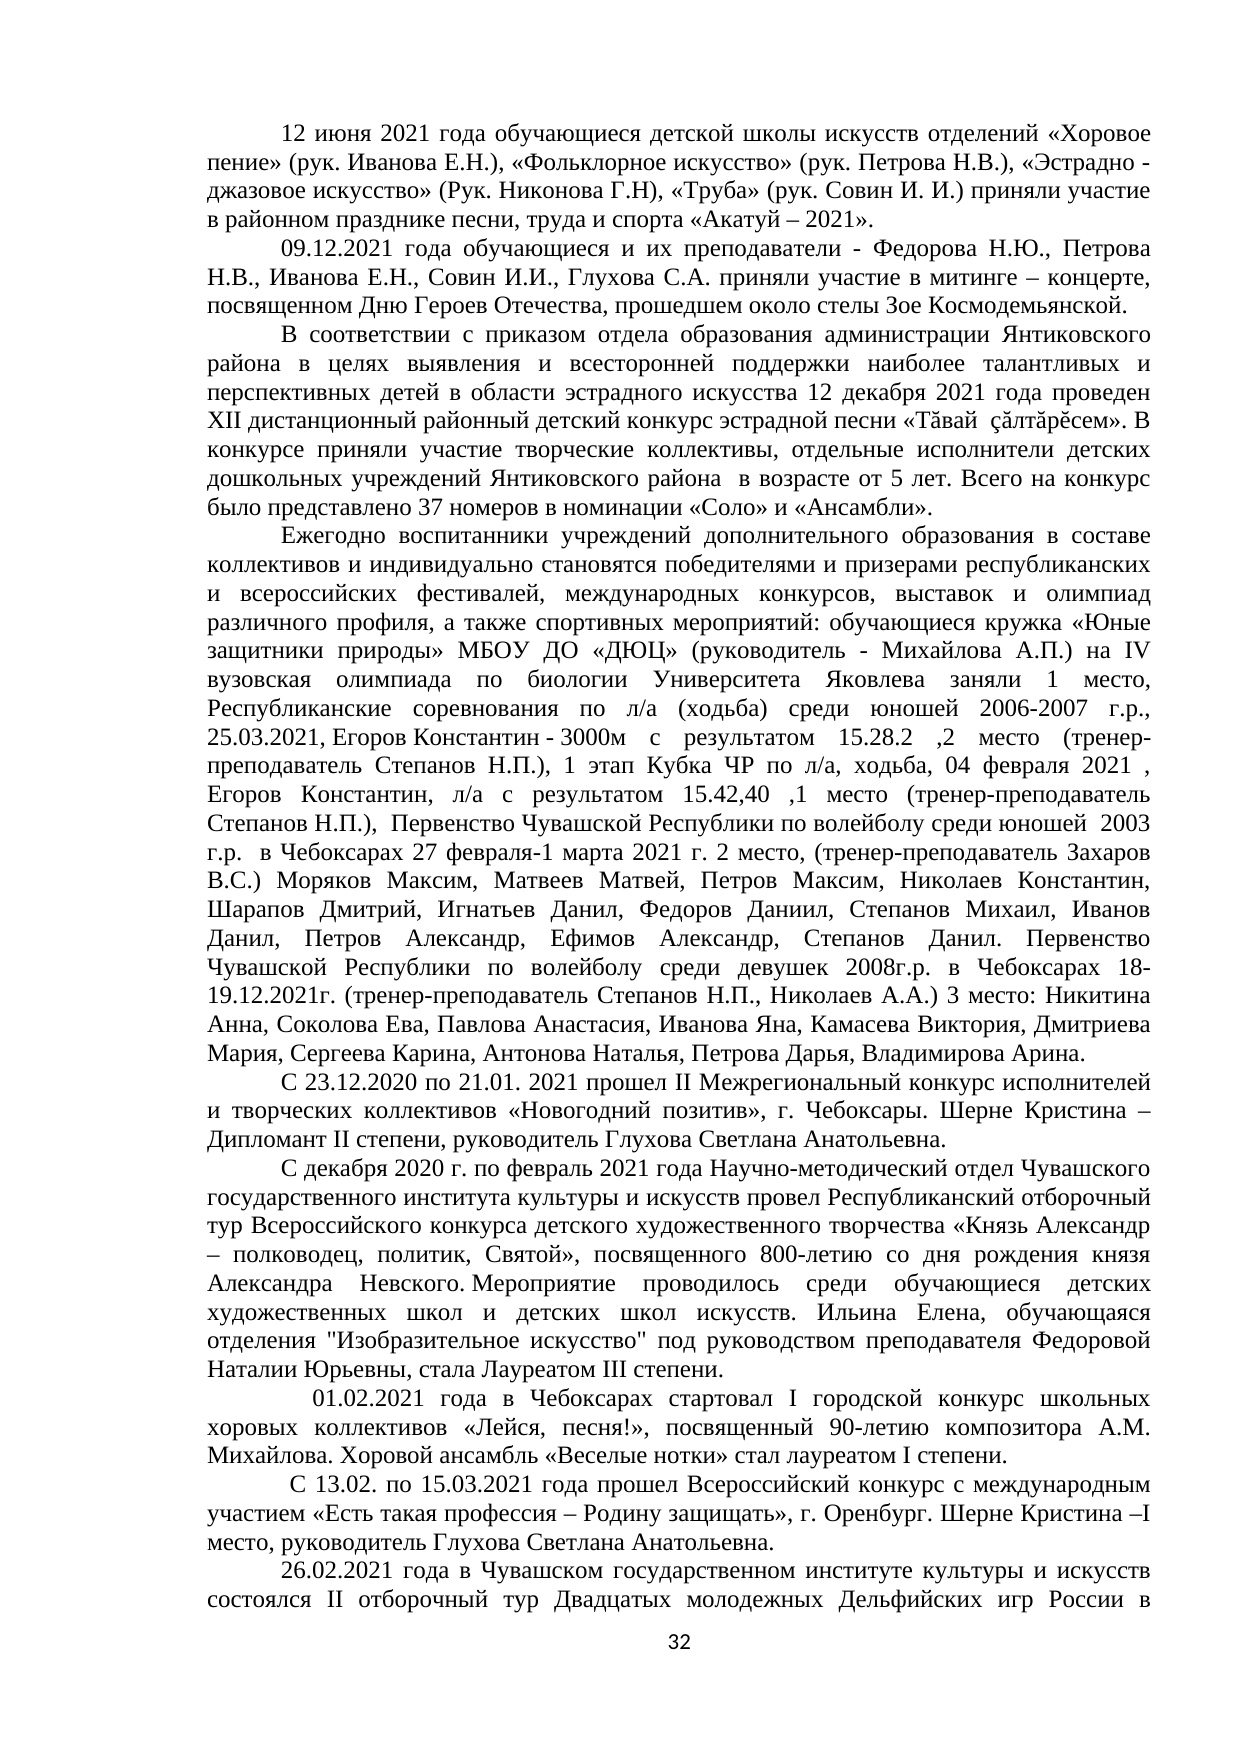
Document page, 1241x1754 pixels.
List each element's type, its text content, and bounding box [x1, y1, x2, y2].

text Ежегодно воспитанники учреждений дополнительного образования в составе коллективов и индивидуально становятся победителями и призерами республиканских и всероссийских фестивалей, международных конкурсов, выставок и олимпиад различного профиля, а также спортивных мероприятий: обучающиеся кружка «Юные защитники природы» МБОУ ДО «ДЮЦ» (руководитель - Михайлова А.П.) на IV вузовская олимпиада по биологии Университета Яковлева заняли 1 место, Республиканские соревнования по л/а (ходьба) среди юношей 2006-2007 г.р., 25.03.2021, Егоров Константин - 3000м с результатом 15.28.2 ,2 место (тренер-преподаватель Степанов Н.П.), 1 этап Кубка ЧР по л/а, ходьба, 04 февраля 2021 , Егоров Константин, л/а с результатом 15.42,40 ,1 место (тренер-преподаватель Степанов Н.П.), Первенство Чувашской Республики по волейболу среди юношей 2003 г.р. в Чебоксарах 27 февраля-1 марта 2021 г. 2 место, (тренер-преподаватель Захаров В.С.) Моряков Максим, Матвеев Матвей, Петров Максим, Николаев Константин, Шарапов Дмитрий, Игнатьев Данил, Федоров Даниил, Степанов Михаил, Иванов Данил, Петров Александр, Ефимов Александр, Степанов Данил. Первенство Чувашской Республики по волейболу среди девушек 2008г.р. в Чебоксарах 18-19.12.2021г. (тренер-преподаватель Степанов Н.П., Николаев А.А.) 3 место: Никитина Анна, Соколова Ева, Павлова Анастасия, Иванова Яна, Камасева Виктория, Дмитриева Мария, Сергеева Карина, Антонова Наталья, Петрова Дарья, Владимирова Арина. [207, 521, 1152, 1067]
text 01.02.2021 года в Чебоксарах стартовал I городской конкурс школьных хоровых коллективов «Лейся, песня!», посвященный 90-летию композитора А.М. Михайлова. Хоровой ансамбль «Веселые нотки» стал лауреатом I степени. [207, 1383, 1152, 1469]
text 09.12.2021 года обучающиеся и их преподаватели - Федорова Н.Ю., Петрова Н.В., Иванова Е.Н., Совин И.И., Глухова С.А. приняли участие в митинге – концерте, посвященном Дню Героев Отечества, прошедшем около стелы Зое Космодемьянской. [207, 233, 1152, 319]
text В соответствии с приказом отдела образования администрации Янтиковского района в целях выявления и всесторонней поддержки наиболее талантливых и перспективных детей в области эстрадного искусства 12 декабря 2021 года проведен XII дистанционный районный детский конкурс эстрадной песни «Тăвай çăлтăрĕсем». В конкурсе приняли участие творческие коллективы, отдельные исполнители детских дошкольных учреждений Янтиковского района в возрасте от 5 лет. Всего на конкурс было представлено 37 номеров в номинации «Соло» и «Ансамбли». [207, 319, 1152, 521]
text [207, 1556, 1152, 1613]
text С декабря 2020 г. по февраль 2021 года Научно-методический отдел Чувашского государственного института культуры и искусств провел Республиканский отборочный тур Всероссийского конкурса детского художественного творчества «Князь Александр – полководец, политик, Святой», посвященного 800-летию со дня рождения князя Александра Невского. Мероприятие проводилось среди обучающиеся детских художественных школ и детских школ искусств. Ильина Елена, обучающаяся отделения "Изобразительное искусство" под руководством преподавателя Федоровой Наталии Юрьевны, стала Лауреатом III степени. [207, 1153, 1152, 1383]
text С 23.12.2020 по 21.01. 2021 прошел II Межрегиональный конкурс исполнителей и творческих коллективов «Новогодний позитив», г. Чебоксары. Шерне Кристина –Дипломант II степени, руководитель Глухова Светлана Анатольевна. [207, 1067, 1152, 1153]
text С 13.02. по 15.03.2021 года прошел Всероссийский конкурс с международным участием «Есть такая профессия – Родину защищать», г. Оренбург. Шерне Кристина –I место, руководитель Глухова Светлана Анатольевна. [207, 1469, 1152, 1556]
text 12 июня 2021 года обучающиеся детской школы искусств отделений «Хоровое пение» (рук. Иванова Е.Н.), «Фольклорное искусство» (рук. Петрова Н.В.), «Эстрадно -джазовое искусство» (Рук. Никонова Г.Н), «Труба» (рук. Совин И. И.) приняли участие в районном празднике песни, труда и спорта «Акатуй – 2021». [207, 118, 1152, 233]
